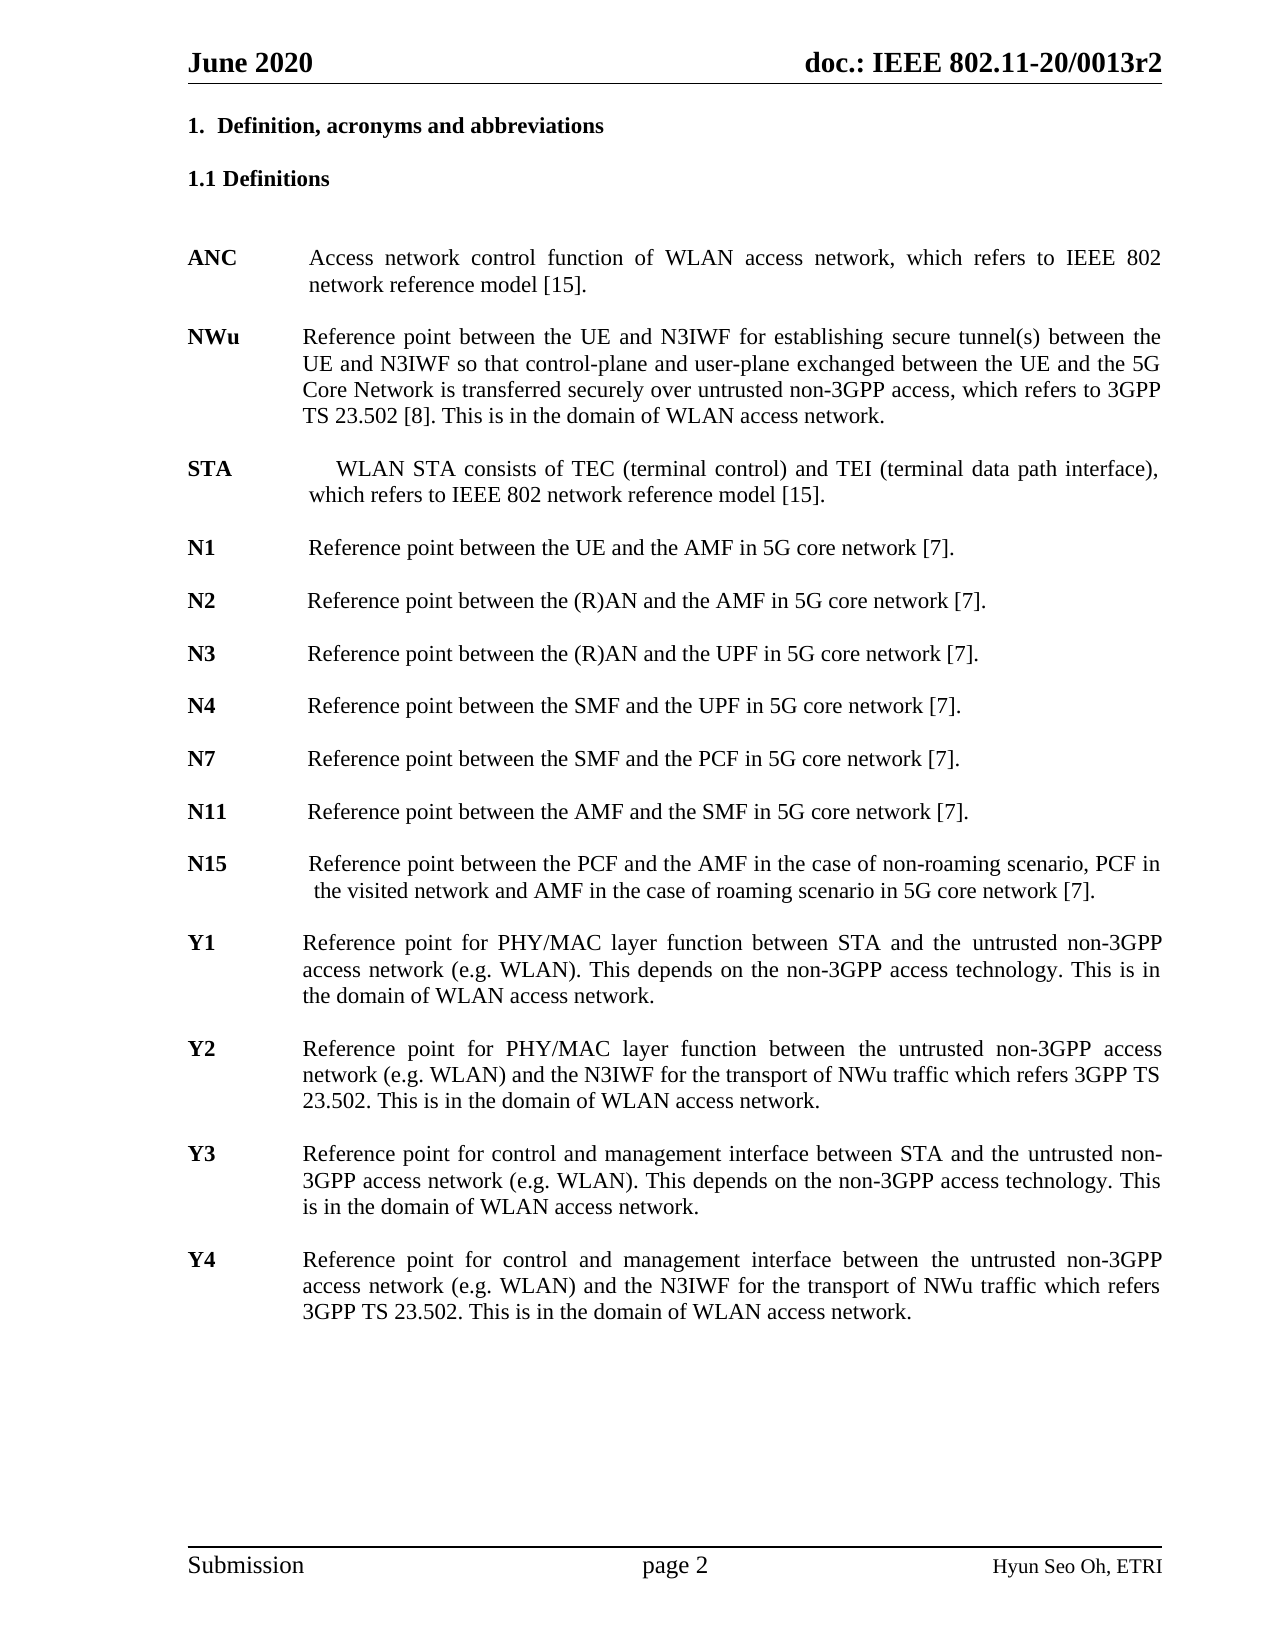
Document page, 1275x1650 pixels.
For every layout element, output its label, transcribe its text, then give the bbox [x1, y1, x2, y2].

text Y3 Reference point for control and management interface between STA and the untrusted non-3GPP access network (e.g. WLAN). This depends on the non-3GPP access technology. This is in the domain of WLAN access network. [187, 1140, 1162, 1219]
text N11 Reference point between the AMF and the SMF in 5G core network [7]. [187, 798, 1162, 824]
text N1 Reference point between the UE and the AMF in 5G core network [7]. [187, 534, 1162, 561]
text Y4 Reference point for control and management interface between the untrusted non-3GPP access network (e.g. WLAN) and the N3IWF for the transport of NWu traffic which refers 3GPP TS 23.502. This is in the domain of WLAN access network. [187, 1246, 1162, 1325]
text N15 Reference point between the PCF and the AMF in the case of non-roaming scenario, PCF in the visited network and AMF in the case of roaming scenario in 5G core network [7]. [187, 850, 1162, 903]
text N4 Reference point between the SMF and the UPF in 5G core network [7]. [187, 692, 1162, 719]
text Y2 Reference point for PHY/MAC layer function between the untrusted non-3GPP access network (e.g. WLAN) and the N3IWF for the transport of NWu traffic which refers 3GPP TS 23.502. This is in the domain of WLAN access network. [187, 1035, 1162, 1114]
text NWu Reference point between the UE and N3IWF for establishing secure tunnel(s) between the UE and N3IWF so that control-plane and user-plane exchanged between the UE and the 5G Core Network is transferred securely over untrusted non-3GPP access, which refers to 3GPP TS 23.502 [8]. This is in the domain of WLAN access network. [187, 323, 1162, 429]
text Y1 Reference point for PHY/MAC layer function between STA and the untrusted non-3GPP access network (e.g. WLAN). This depends on the non-3GPP access technology. This is in the domain of WLAN access network. [187, 929, 1162, 1008]
text N3 Reference point between the (R)AN and the UPF in 5G core network [7]. [187, 639, 1162, 666]
list Definitions [187, 165, 1162, 192]
text N7 Reference point between the SMF and the PCF in 5G core network [7]. [187, 745, 1162, 771]
text STA WLAN STA consists of TEC (terminal control) and TEI (terminal data path interface), which refers to IEEE 802 network reference model [15]. [187, 455, 1162, 508]
text N2 Reference point between the (R)AN and the AMF in 5G core network [7]. [187, 587, 1162, 613]
text ANC Access network control function of WLAN access network, which refers to IEEE 802 network reference model [15]. [187, 244, 1162, 297]
list Definition, acronyms and abbreviations [187, 112, 1162, 139]
